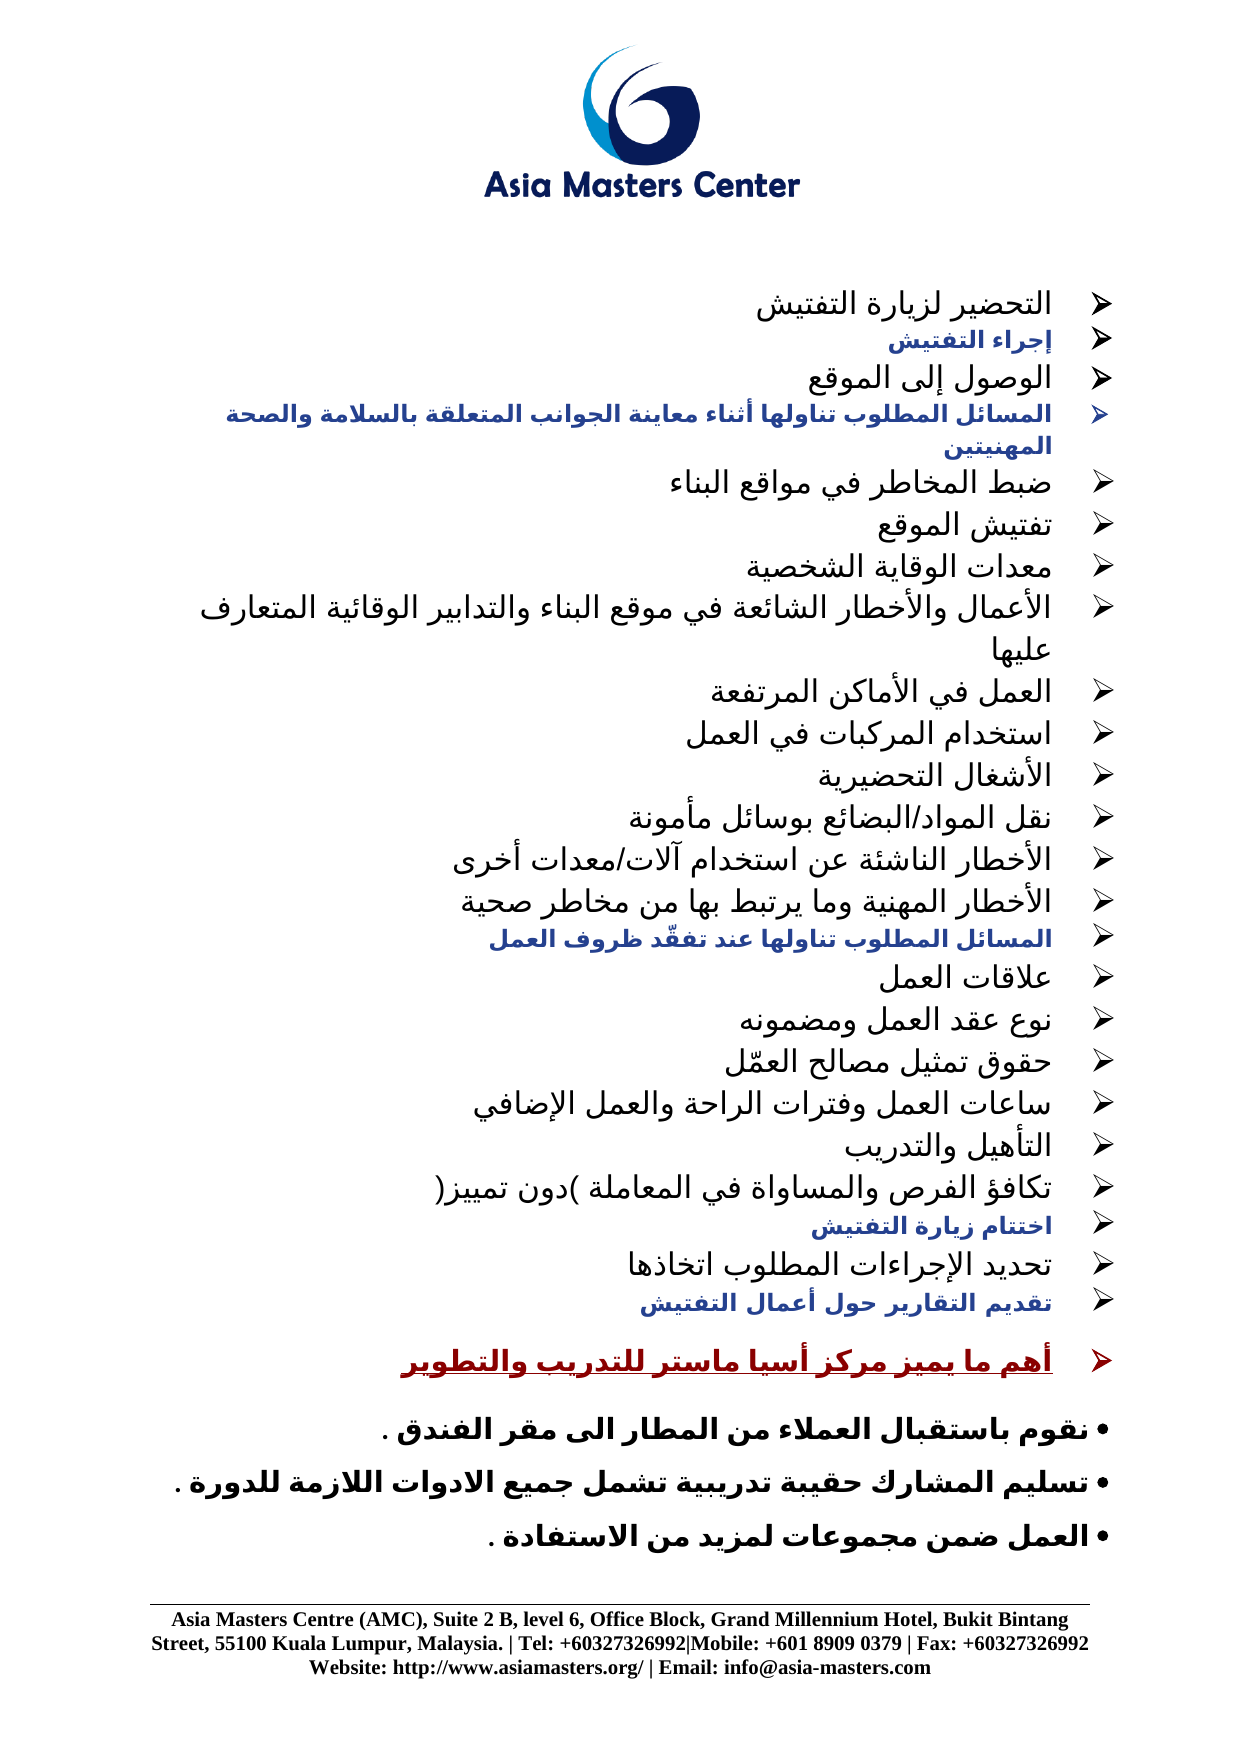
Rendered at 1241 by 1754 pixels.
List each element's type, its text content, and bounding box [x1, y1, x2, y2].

list تفتيش الموقع [150, 506, 1090, 542]
list تكافؤ الفرص والمساواة في المعاملة )دون تمييز( [150, 1169, 1090, 1206]
list التحضير لزيارة التفتيش [150, 285, 1090, 321]
list الأشغال التحضيرية [150, 757, 1090, 793]
list المسائل المطلوب تناولها عند تفقّد ظروف العمل [150, 924, 1090, 955]
list الأعمال والأخطار الشائعة في موقع البناء والتدابير الوقائية المتعارف عليها [150, 589, 1090, 667]
list الوصول إلى الموقع [150, 359, 1090, 395]
list علاقات العمل [150, 959, 1090, 996]
list حقوق تمثيل مصالح العمّل [150, 1043, 1090, 1080]
list إجراء التفتيش [150, 326, 1090, 355]
list ساعات العمل وفترات الراحة والعمل الإضافي [150, 1085, 1090, 1122]
list الأخطار المهنية وما يرتبط بها من مخاطر صحية [150, 883, 1090, 919]
list اختتام زيارة التفتيش [150, 1211, 1090, 1242]
list المسائل المطلوب تناولها أثناء معاينة الجوانب المتعلقة بالسلامة والصحة المهنيتين [150, 400, 1090, 459]
list تحديد الإجراءات المطلوب اتخاذها [150, 1246, 1090, 1283]
list ضبط المخاطر في مواقع البناء [150, 464, 1090, 500]
list تقديم التقارير حول أعمال التفتيش [150, 1288, 1090, 1318]
picture [476, 14, 811, 251]
list نقوم باستقبال العملاء من المطار الى مقر الفندق . [150, 1411, 1098, 1446]
list معدات الوقاية الشخصية [150, 548, 1090, 584]
list تسليم المشارك حقيبة تدريبية تشمل جميع الادوات اللازمة للدورة . [150, 1464, 1098, 1500]
list أهم ما يميز مركز أسيا ماستر للتدريب والتطوير [150, 1344, 1090, 1377]
list العمل ضمن مجموعات لمزيد من الاستفادة . [150, 1518, 1098, 1553]
list العمل في الأماكن المرتفعة [150, 673, 1090, 709]
list التأهيل والتدريب [150, 1127, 1090, 1164]
list الأخطار الناشئة عن استخدام آلات/معدات أخرى [150, 841, 1090, 877]
list نوع عقد العمل ومضمونه [150, 1001, 1090, 1038]
list استخدام المركبات في العمل [150, 715, 1090, 751]
list نقل المواد/البضائع بوسائل مأمونة [150, 799, 1090, 835]
